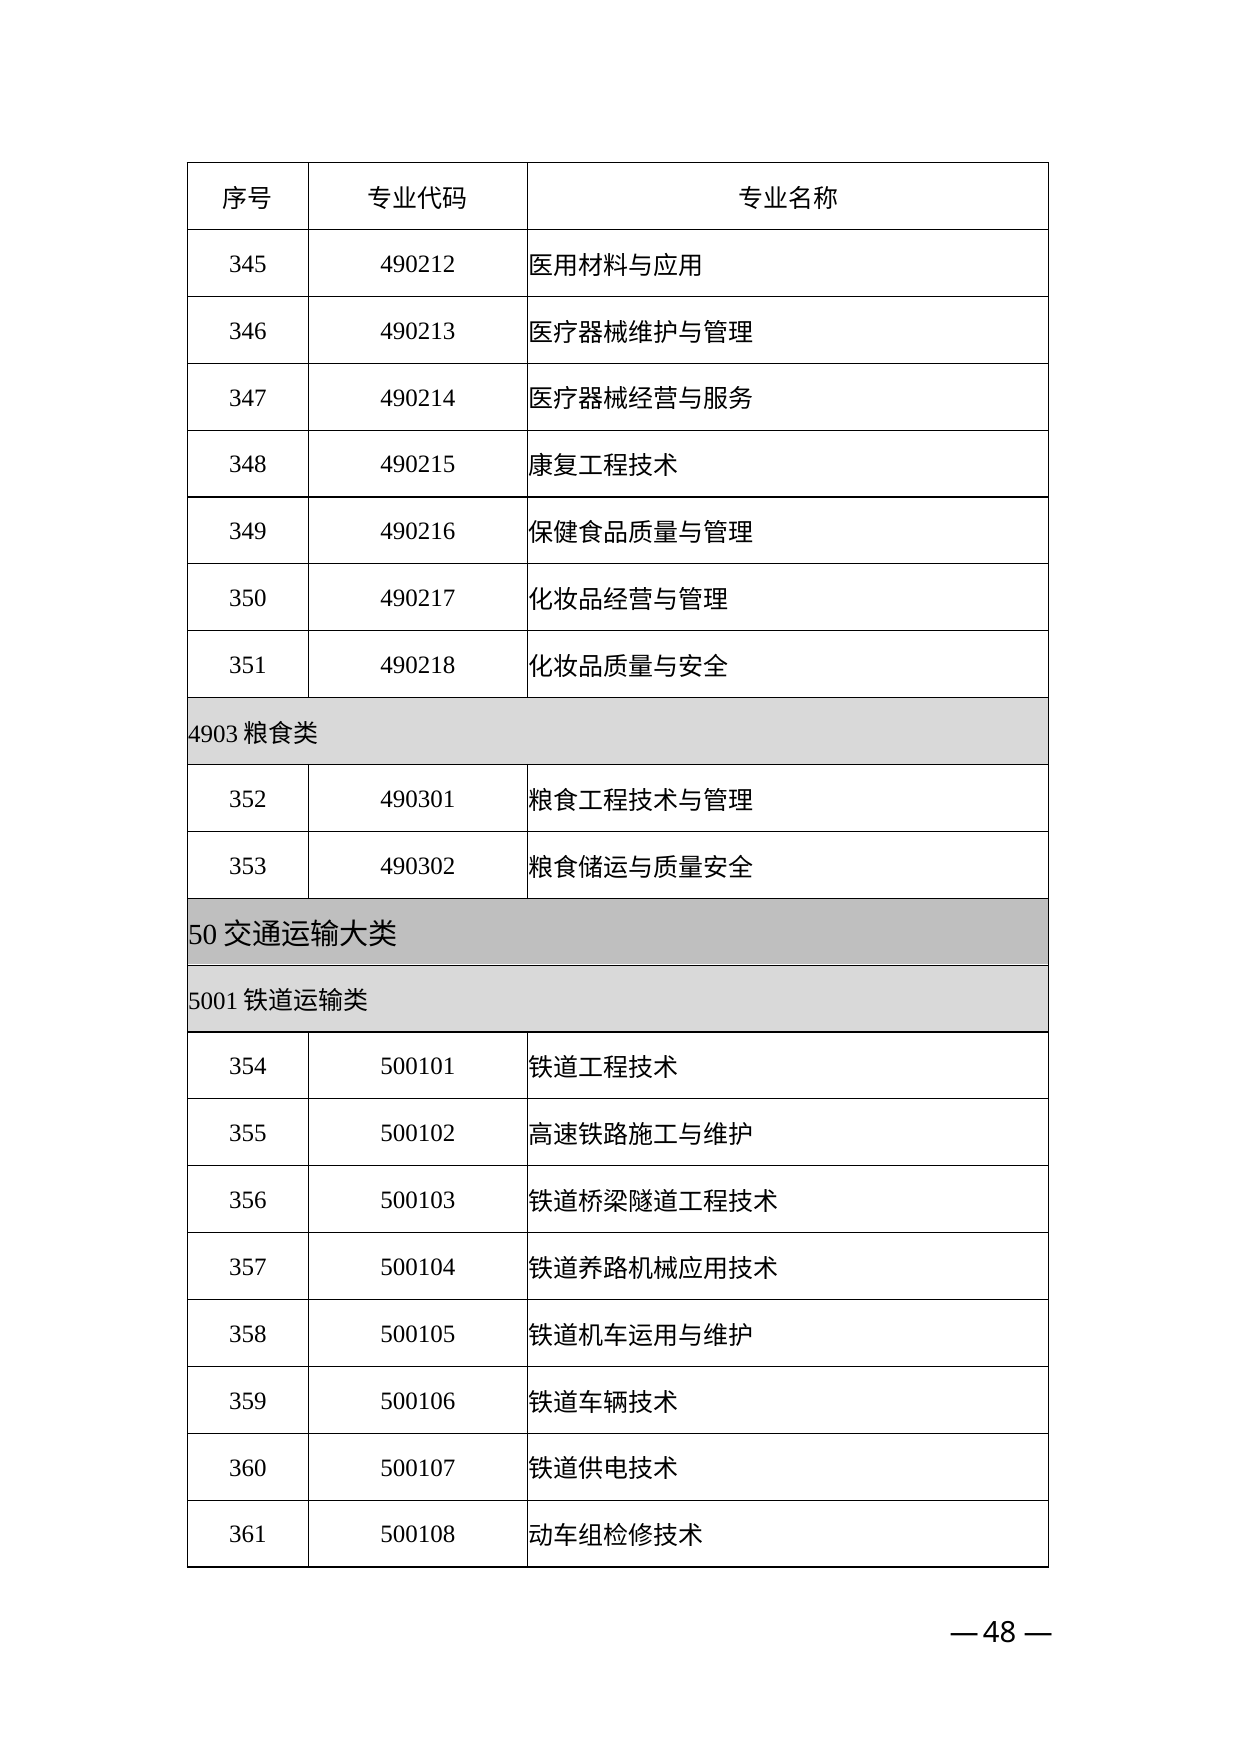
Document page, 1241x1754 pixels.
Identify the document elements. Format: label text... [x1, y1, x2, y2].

table_cell 361 [188, 1501, 308, 1566]
table_cell 粮食工程技术与管理 [528, 765, 1048, 831]
table_header 专业代码 [309, 163, 527, 229]
table_cell 动车组检修技术 [528, 1501, 1048, 1566]
table_cell 铁道车辆技术 [528, 1367, 1048, 1433]
table_cell 医疗器械经营与服务 [528, 364, 1048, 429]
table_cell 铁道养路机械应用技术 [528, 1233, 1048, 1299]
table_cell 346 [188, 297, 308, 363]
table_header 专业名称 [528, 163, 1048, 229]
table_cell 铁道供电技术 [528, 1434, 1048, 1499]
table_cell 5001铁道运输类 [188, 966, 1048, 1031]
table_cell 化妆品经营与管理 [528, 564, 1048, 630]
table_cell 铁道桥梁隧道工程技术 [528, 1166, 1048, 1232]
table_cell 490302 [309, 832, 527, 898]
table_cell 500101 [309, 1033, 527, 1098]
table_header 序号 [188, 163, 308, 229]
table_cell 360 [188, 1434, 308, 1499]
table_cell 化妆品质量与安全 [528, 631, 1048, 697]
table_cell 保健食品质量与管理 [528, 498, 1048, 563]
table_cell 490215 [309, 431, 527, 496]
table_cell 358 [188, 1300, 308, 1366]
table_cell 500105 [309, 1300, 527, 1366]
table_cell 356 [188, 1166, 308, 1232]
table_cell 359 [188, 1367, 308, 1433]
table_cell 354 [188, 1033, 308, 1098]
table_cell 347 [188, 364, 308, 429]
table_cell 345 [188, 230, 308, 296]
table_cell 铁道机车运用与维护 [528, 1300, 1048, 1366]
table_cell 康复工程技术 [528, 431, 1048, 496]
table_cell 490216 [309, 498, 527, 563]
table_cell 353 [188, 832, 308, 898]
table_cell 500102 [309, 1099, 527, 1165]
table_cell 490213 [309, 297, 527, 363]
table_cell 490217 [309, 564, 527, 630]
table_cell 50交通运输大类 [188, 899, 1048, 964]
table_cell 500103 [309, 1166, 527, 1232]
table_cell 349 [188, 498, 308, 563]
table_cell 医用材料与应用 [528, 230, 1048, 296]
table_cell 490301 [309, 765, 527, 831]
table_cell 医疗器械维护与管理 [528, 297, 1048, 363]
table_cell 铁道工程技术 [528, 1033, 1048, 1098]
table_cell 粮食储运与质量安全 [528, 832, 1048, 898]
table_cell 351 [188, 631, 308, 697]
table_cell 490214 [309, 364, 527, 429]
table_cell 490212 [309, 230, 527, 296]
table_cell 490218 [309, 631, 527, 697]
table_cell 352 [188, 765, 308, 831]
table_cell 355 [188, 1099, 308, 1165]
table_cell 500107 [309, 1434, 527, 1499]
table_cell 500104 [309, 1233, 527, 1299]
table_cell 500106 [309, 1367, 527, 1433]
table_cell 350 [188, 564, 308, 630]
table_cell 4903粮食类 [188, 698, 1048, 764]
table_cell 348 [188, 431, 308, 496]
table_cell 高速铁路施工与维护 [528, 1099, 1048, 1165]
table_cell 500108 [309, 1501, 527, 1566]
table_cell 357 [188, 1233, 308, 1299]
